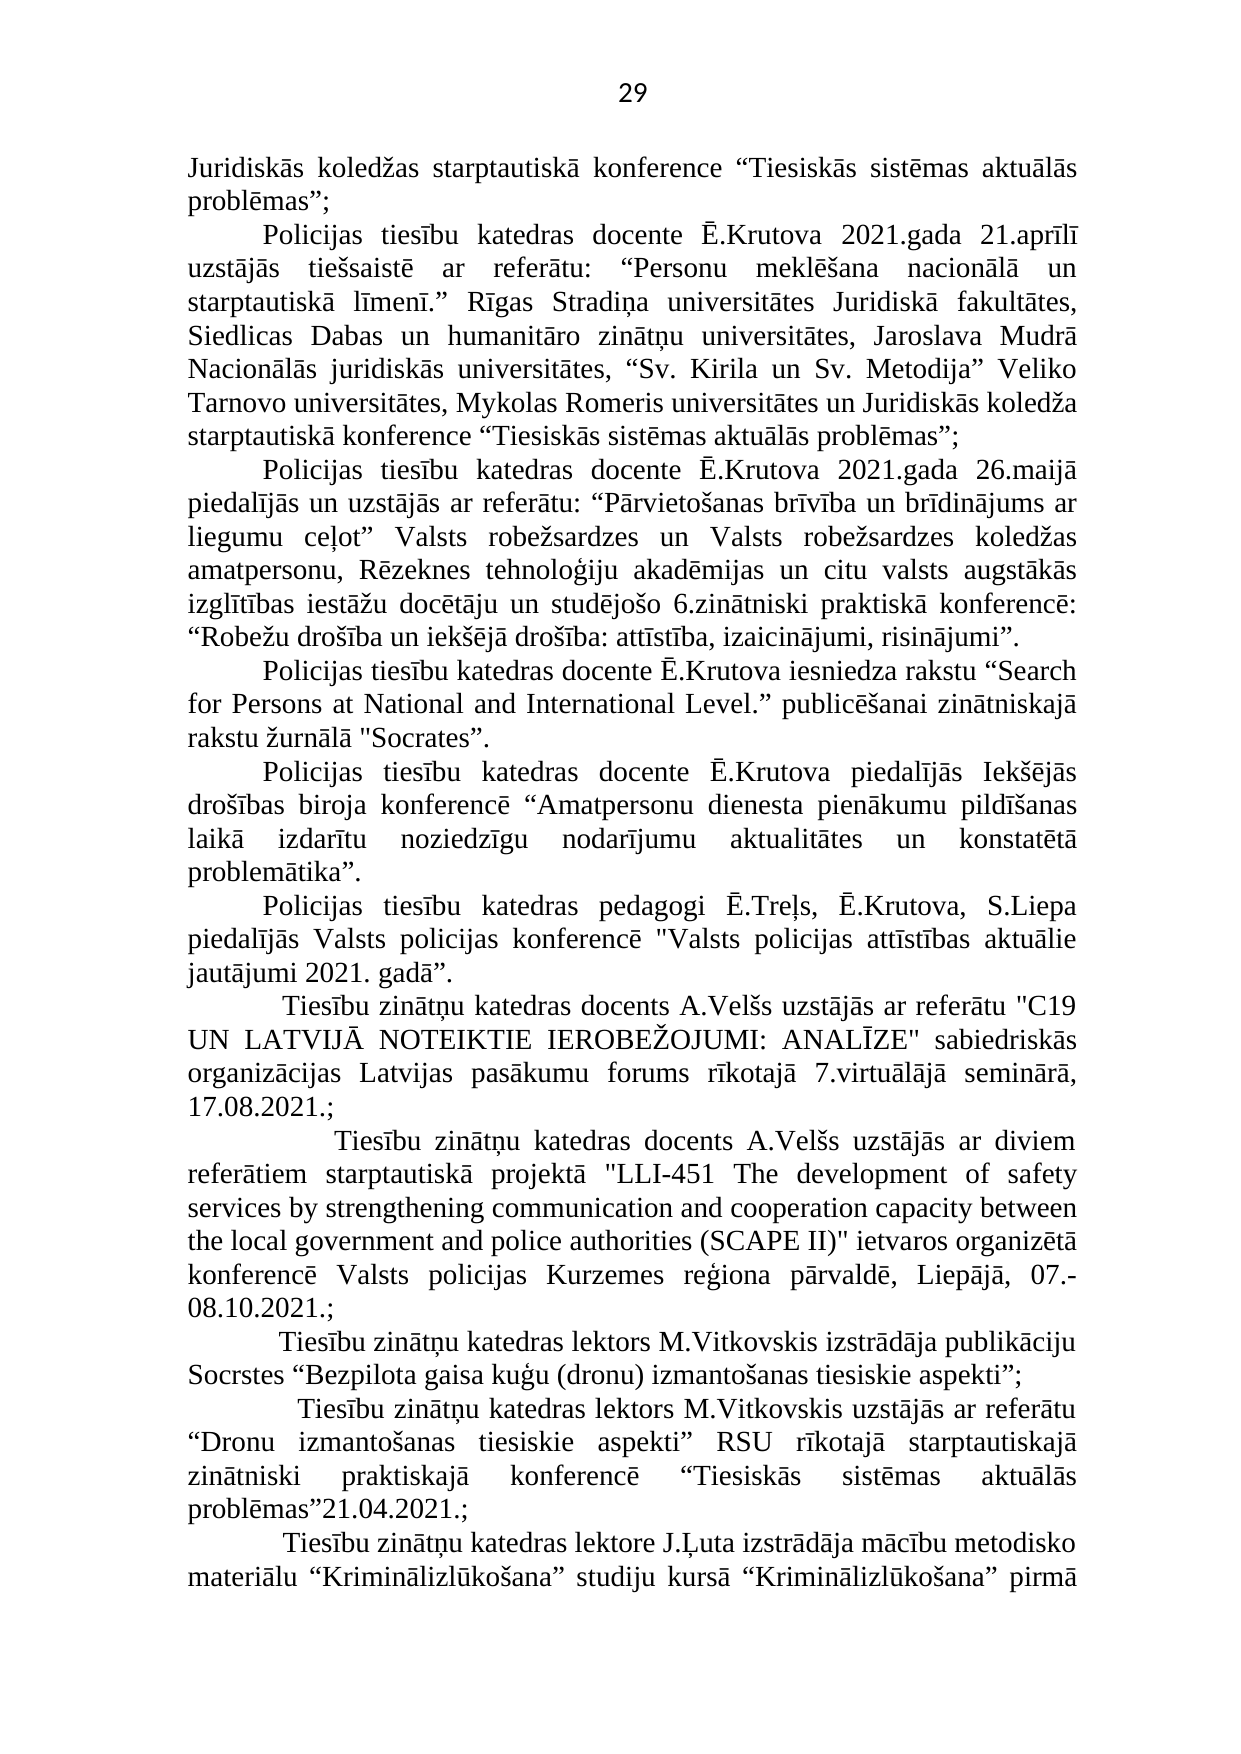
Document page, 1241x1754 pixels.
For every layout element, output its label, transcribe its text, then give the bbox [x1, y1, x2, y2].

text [187, 150, 1078, 217]
text Policijas tiesību katedras docente Ē.Krutova piedalījās Iekšējās drošības biroja konferencē “Amatpersonu dienesta pienākumu pildīšanas laikā izdarītu noziedzīgu nodarījumu aktualitātes un konstatētā problemātika”. [187, 754, 1078, 888]
text Tiesību zinātņu katedras docents A.Velšs uzstājās ar diviem referātiem starptautiskā projektā "LLI-451 The development of safety services by strengthening communication and cooperation capacity between the local government and police authorities (SCAPE II)" ietvaros organizētā konferencē Valsts policijas Kurzemes reģiona pārvaldē, Liepājā, 07.-08.10.2021.; [187, 1123, 1078, 1324]
text Tiesību zinātņu katedras lektors M.Vitkovskis izstrādāja publikāciju Socrstes “Bezpilota gaisa kuģu (dronu) izmantošanas tiesiskie aspekti”; [187, 1324, 1078, 1391]
text Tiesību zinātņu katedras docents A.Velšs uzstājās ar referātu "C19 UN LATVIJĀ NOTEIKTIE IEROBEŽOJUMI: ANALĪZE" sabiedriskās organizācijas Latvijas pasākumu forums rīkotajā 7.virtuālājā seminārā, 17.08.2021.; [187, 988, 1078, 1123]
text Policijas tiesību katedras docente Ē.Krutova 2021.gada 21.aprīlī uzstājās tiešsaistē ar referātu: “Personu meklēšana nacionālā un starptautiskā līmenī.” Rīgas Stradiņa universitātes Juridiskā fakultātes, Siedlicas Dabas un humanitāro zinātņu universitātes, Jaroslava Mudrā Nacionālās juridiskās universitātes, “Sv. Kirila un Sv. Metodija” Veliko Tarnovo universitātes, Mykolas Romeris universitātes un Juridiskās koledža starptautiskā konference “Tiesiskās sistēmas aktuālās problēmas”; [187, 217, 1078, 452]
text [187, 1525, 1078, 1592]
text Policijas tiesību katedras docente Ē.Krutova 2021.gada 26.maijā piedalījās un uzstājās ar referātu: “Pārvietošanas brīvība un brīdinājums ar liegumu ceļot” Valsts robežsardzes un Valsts robežsardzes koledžas amatpersonu, Rēzeknes tehnoloģiju akadēmijas un citu valsts augstākās izglītības iestāžu docētāju un studējošo 6.zinātniski praktiskā konferencē: “Robežu drošība un iekšējā drošība: attīstība, izaicinājumi, risinājumi”. [187, 452, 1078, 653]
text Tiesību zinātņu katedras lektors M.Vitkovskis uzstājās ar referātu “Dronu izmantošanas tiesiskie aspekti” RSU rīkotajā starptautiskajā zinātniski praktiskajā konferencē “Tiesiskās sistēmas aktuālās problēmas”21.04.2021.; [187, 1391, 1078, 1525]
text Policijas tiesību katedras pedagogi Ē.Treļs, Ē.Krutova, S.Liepa piedalījās Valsts policijas konferencē "Valsts policijas attīstības aktuālie jautājumi 2021. gadā”. [187, 888, 1078, 988]
text Policijas tiesību katedras docente Ē.Krutova iesniedza rakstu “Search for Persons at National and International Level.” publicēšanai zinātniskajā rakstu žurnālā "Socrates”. [187, 653, 1078, 754]
